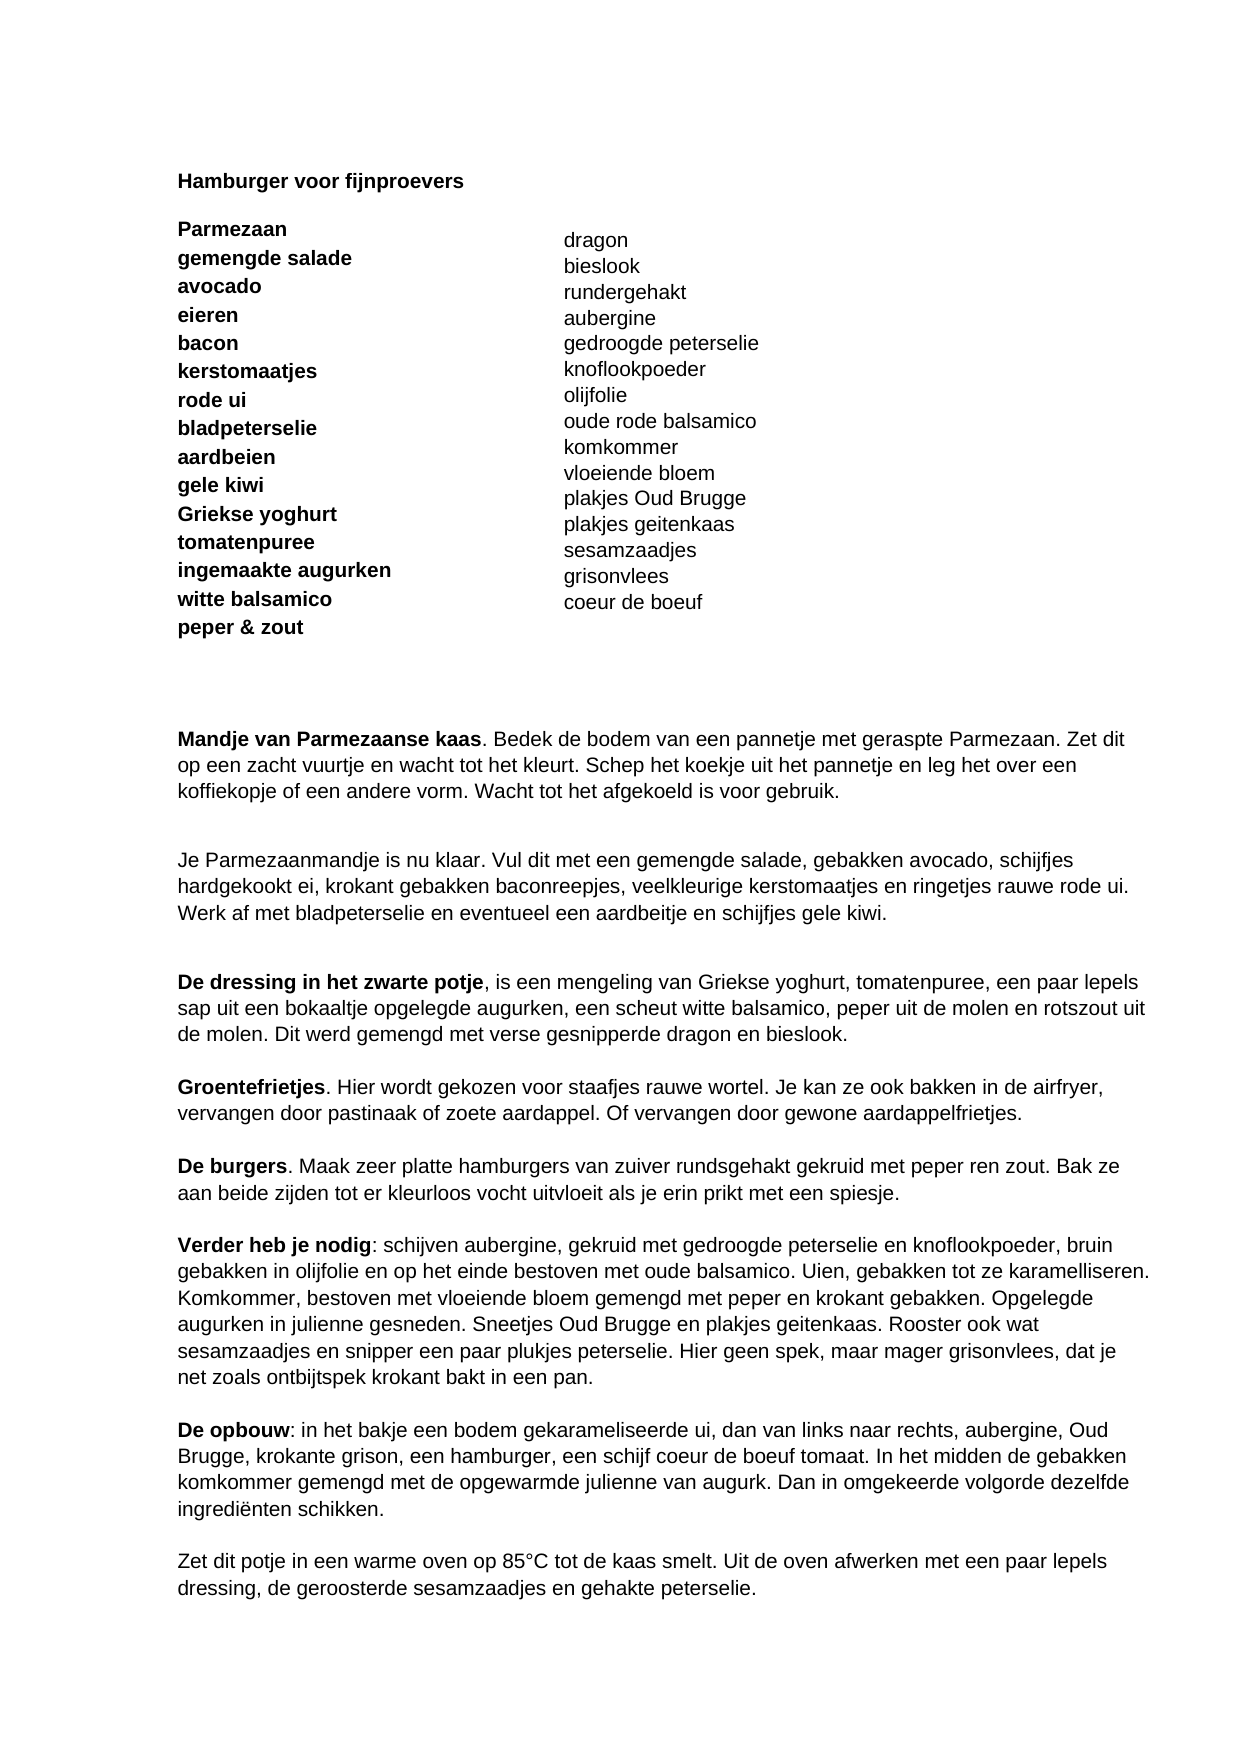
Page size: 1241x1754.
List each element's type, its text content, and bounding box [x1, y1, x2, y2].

text peper & zout [177, 615, 1152, 678]
text Mandje van Parmezaanse kaas. Bedek de bodem van een pannetje met geraspte Parmezaan. Zet dit op een zacht vuurtje en wacht tot het kleurt. Schep het koekje uit het pannetje en leg het over een koffiekopje of een andere vorm. Wacht tot het afgekoeld is voor gebruik. [177, 726, 1152, 803]
text Groentefrietjes. Hier wordt gekozen voor staafjes rauwe wortel. Je kan ze ook bakken in de airfryer, vervangen door pastinaak of zoete aardappel. Of vervangen door gewone aardappelfrietjes. [177, 1075, 1152, 1125]
text De dressing in het zwarte potje, is een mengeling van Griekse yoghurt, tomatenpuree, een paar lepels sap uit een bokaaltje opgelegde augurken, een scheut witte balsamico, peper uit de molen en rotszout uit de molen. Dit werd gemengd met verse gesnipperde dragon en bieslook. [177, 969, 1152, 1046]
text Zet dit potje in een warme oven op 85°C tot de kaas smelt. Uit de oven afwerken met een paar lepels dressing, de geroosterde sesamzaadjes en gehakte peterselie. [177, 1549, 1152, 1599]
text Verder heb je nodig: schijven aubergine, gekruid met gedroogde peterselie en knoflookpoeder, bruin gebakken in olijfolie en op het einde bestoven met oude balsamico. Uien, gebakken tot ze karamelliseren. Komkommer, bestoven met vloeiende bloem gemengd met peper en krokant gebakken. Opgelegde augurken in julienne gesneden. Sneetjes Oud Brugge en plakjes geitenkaas. Rooster ook wat sesamzaadjes en snipper een paar plukjes peterselie. Hier geen spek, maar mager grisonvlees, dat je net zoals ontbijtspek krokant bakt in een pan. [177, 1233, 1152, 1389]
text Je Parmezaanmandje is nu klaar. Vul dit met een gemengde salade, gebakken avocado, schijfjes hardgekookt ei, krokant gebakken baconreepjes, veelkleurige kerstomaatjes en ringetjes rauwe rode ui. Werk af met bladpeterselie en eventueel een aardbeitje en schijfjes gele kiwi. [177, 848, 1152, 924]
text Hamburger voor fijnproevers [177, 173, 1152, 192]
text De opbouw: in het bakje een bodem gekarameliseerde ui, dan van links naar rechts, aubergine, Oud Brugge, krokante grison, een hamburger, een schijf coeur de boeuf tomaat. In het midden de gebakken komkommer gemengd met de opgewarmde julienne van augurk. Dan in omgekeerde volgorde dezelfde ingrediënten schikken. [177, 1417, 1152, 1521]
text De burgers. Maak zeer platte hamburgers van zuiver rundsgehakt gekruid met peper ren zout. Bak ze aan beide zijden tot er kleurloos vocht uitvloeit als je erin prikt met een spiesje. [177, 1154, 1152, 1204]
text Parmezaan gemengde salade avocado eieren bacon kerstomaatjes rode ui bladpeterselie aardbeien gele kiwi Griekse yoghurt tomatenpuree ingemaakte augurken witte balsamico [177, 217, 1152, 611]
